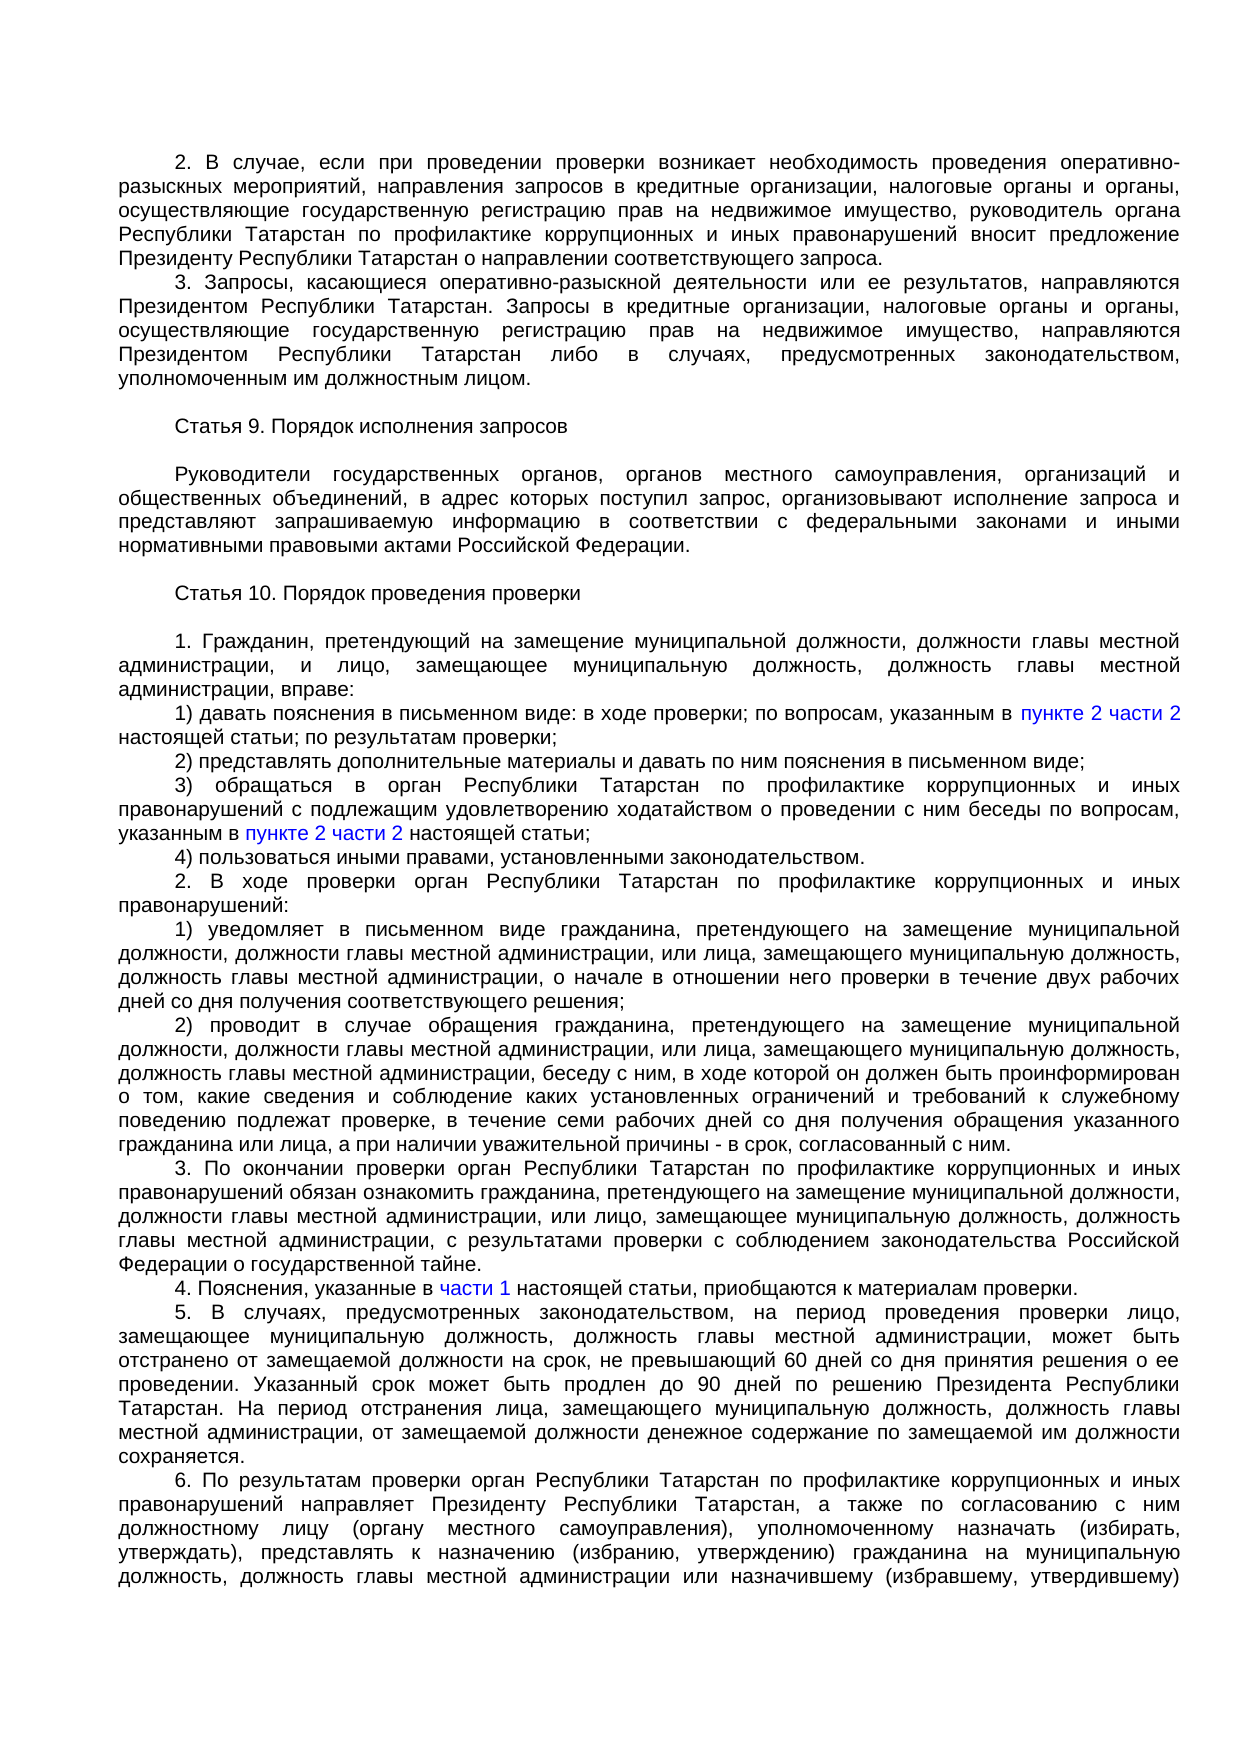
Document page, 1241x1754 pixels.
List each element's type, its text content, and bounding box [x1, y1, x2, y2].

text Статья 9. Порядок исполнения запросов [118, 413, 1181, 437]
text 1) уведомляет в письменном виде гражданина, претендующего на замещение муниципальной должности, должности главы местной администрации, или лица, замещающего муниципальную должность, должность главы местной администрации, о начале в отношении него проверки в течение двух рабочих дней со дня получения соответствующего решения; [118, 917, 1181, 1012]
text Руководители государственных органов, органов местного самоуправления, организаций и общественных объединений, в адрес которых поступил запрос, организовывают исполнение запроса и представляют запрашиваемую информацию в соответствии с федеральными законами и иными нормативными правовыми актами Российской Федерации. [118, 461, 1181, 557]
text 1. Гражданин, претендующий на замещение муниципальной должности, должности главы местной администрации, и лицо, замещающее муниципальную должность, должность главы местной администрации, вправе: [118, 629, 1181, 701]
text 3. По окончании проверки орган Республики Татарстан по профилактике коррупционных и иных правонарушений обязан ознакомить гражданина, претендующего на замещение муниципальной должности, должности главы местной администрации, или лицо, замещающее муниципальную должность, должность главы местной администрации, с результатами проверки с соблюдением законодательства Российской Федерации о государственной тайне. [118, 1156, 1181, 1276]
text Статья 10. Порядок проведения проверки [118, 581, 1181, 605]
text 2. В ходе проверки орган Республики Татарстан по профилактике коррупционных и иных правонарушений: [118, 869, 1181, 917]
text 3. Запросы, касающиеся оперативно-разыскной деятельности или ее результатов, направляются Президентом Республики Татарстан. Запросы в кредитные организации, налоговые органы и органы, осуществляющие государственную регистрацию прав на недвижимое имущество, направляются Президентом Республики Татарстан либо в случаях, предусмотренных законодательством, уполномоченным им должностным лицом. [118, 270, 1181, 389]
text 2. В случае, если при проведении проверки возникает необходимость проведения оперативно-разыскных мероприятий, направления запросов в кредитные организации, налоговые органы и органы, осуществляющие государственную регистрацию прав на недвижимое имущество, руководитель органа Республики Татарстан по профилактике коррупционных и иных правонарушений вносит предложение Президенту Республики Татарстан о направлении соответствующего запроса. [118, 150, 1181, 270]
text 2) проводит в случае обращения гражданина, претендующего на замещение муниципальной должности, должности главы местной администрации, или лица, замещающего муниципальную должность, должность главы местной администрации, беседу с ним, в ходе которой он должен быть проинформирован о том, какие сведения и соблюдение каких установленных ограничений и требований к служебному поведению подлежат проверке, в течение семи рабочих дней со дня получения обращения указанного гражданина или лица, а при наличии уважительной причины - в срок, согласованный с ним. [118, 1012, 1181, 1156]
text 1) давать пояснения в письменном виде: в ходе проверки; по вопросам, указанным в пункте 2 части 2 настоящей статьи; по результатам проверки; [118, 701, 1181, 749]
text 5. В случаях, предусмотренных законодательством, на период проведения проверки лицо, замещающее муниципальную должность, должность главы местной администрации, может быть отстранено от замещаемой должности на срок, не превышающий 60 дней со дня принятия решения о ее проведении. Указанный срок может быть продлен до 90 дней по решению Президента Республики Татарстан. На период отстранения лица, замещающего муниципальную должность, должность главы местной администрации, от замещаемой должности денежное содержание по замещаемой им должности сохраняется. [118, 1300, 1181, 1468]
text 3) обращаться в орган Республики Татарстан по профилактике коррупционных и иных правонарушений с подлежащим удовлетворению ходатайством о проведении с ним беседы по вопросам, указанным в пункте 2 части 2 настоящей статьи; [118, 773, 1181, 845]
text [118, 1468, 1181, 1587]
text 2) представлять дополнительные материалы и давать по ним пояснения в письменном виде; [118, 749, 1181, 773]
text 4. Пояснения, указанные в части 1 настоящей статьи, приобщаются к материалам проверки. [118, 1276, 1181, 1300]
text 4) пользоваться иными правами, установленными законодательством. [118, 845, 1181, 869]
